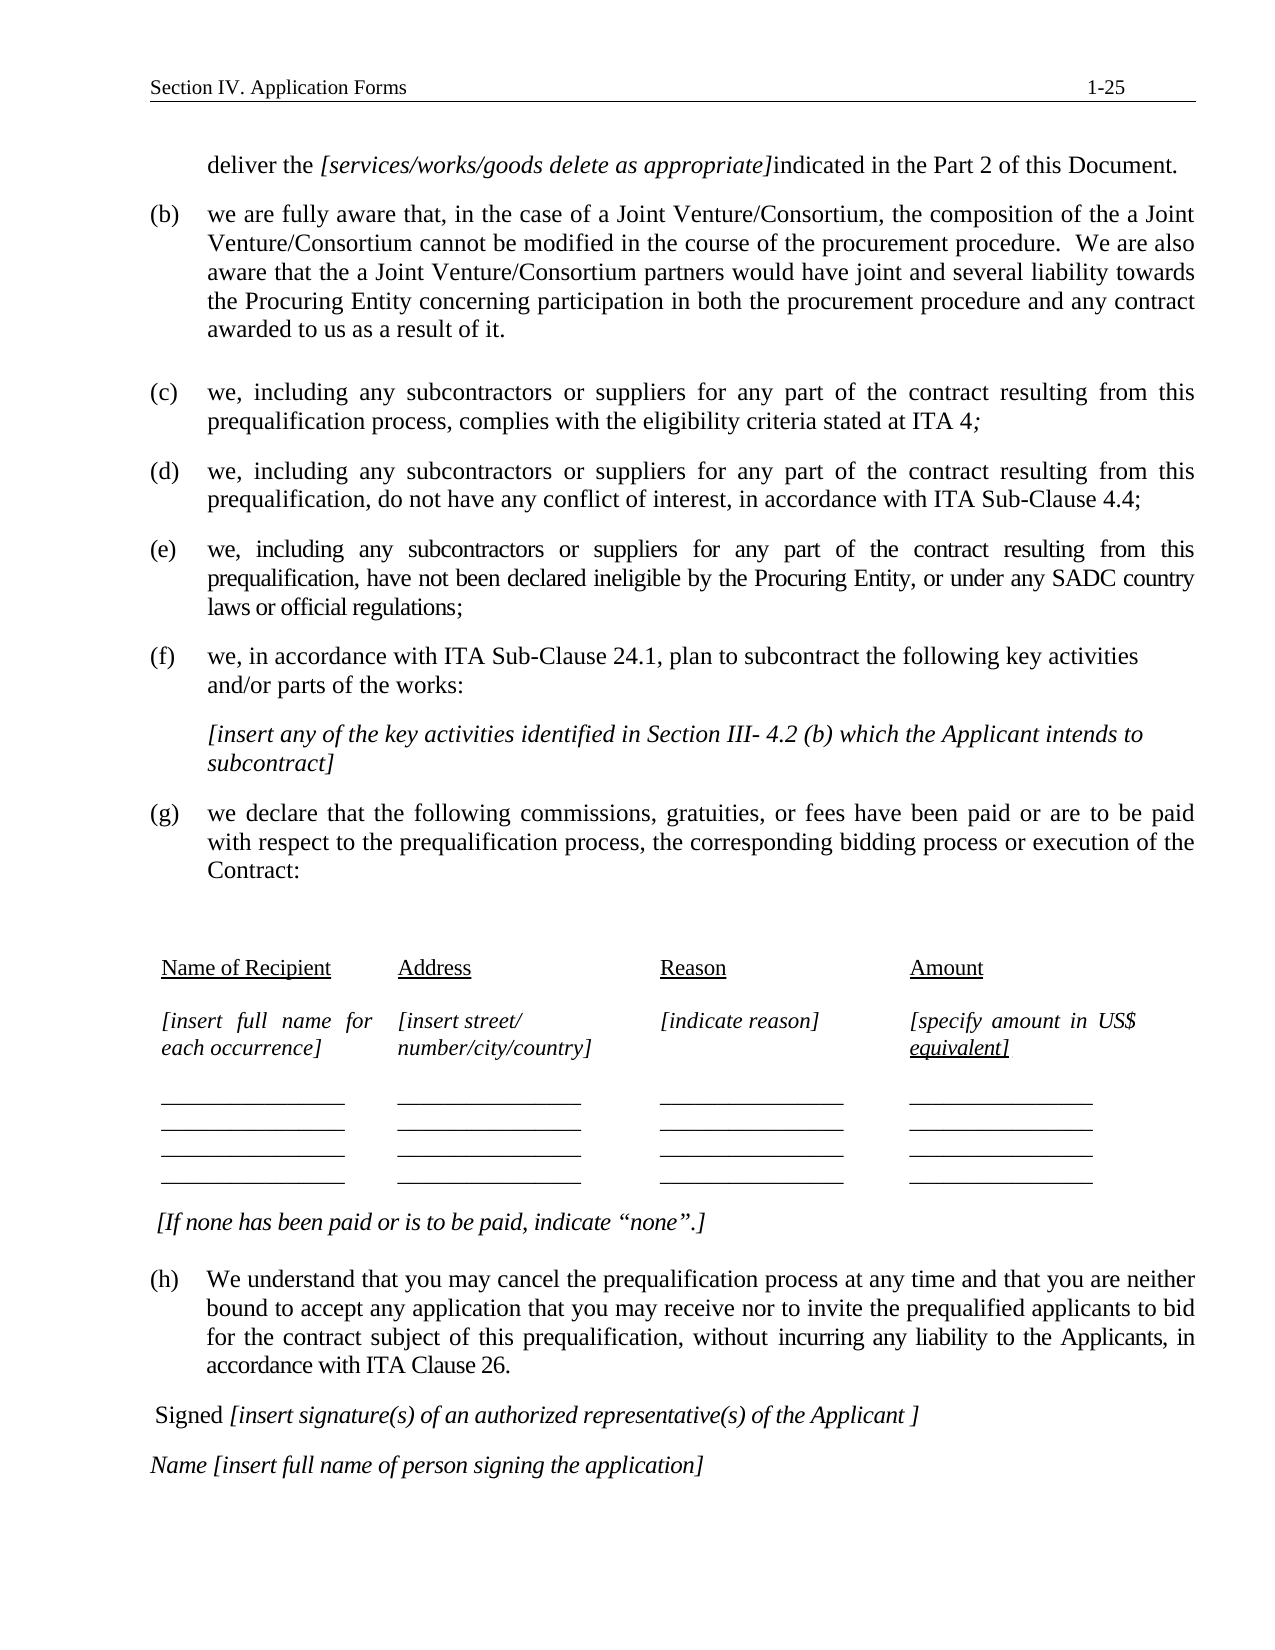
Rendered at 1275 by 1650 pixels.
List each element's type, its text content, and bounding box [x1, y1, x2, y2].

text (f) we, in accordance with ITA Sub-Clause 24.1, plan to subcontract the following key activities and/or parts of the works: [150, 641, 1196, 699]
text [insert any of the key activities identified in Section III- 4.2 (b) which the Applicant intends to subcontract] [207, 719, 1196, 777]
table_header Reason [649, 955, 898, 1007]
text Signed [insert signature(s) of an authorized representative(s) of the Applicant ] [154, 1400, 1196, 1429]
table_cell ________________ ________________ ________________ ________________ [150, 1081, 386, 1207]
table_cell [insert full name for each occurrence] [150, 1007, 386, 1081]
text (d) we, including any subcontractors or suppliers for any part of the contract resulting from this prequalification, do not have any conflict of interest, in accordance with ITA Sub-Clause 4.4; [150, 456, 1196, 513]
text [150, 150, 1196, 179]
text (h) We understand that you may cancel the prequalification process at any time and that you are neither bound to accept any application that you may receive nor to invite the prequalified applicants to bid for the contract subject of this prequalification, without incurring any liability to the Applicants, in accordance with ITA Clause 26. [150, 1264, 1196, 1379]
text (c) we, including any subcontractors or suppliers for any part of the contract resulting from this prequalification process, complies with the eligibility criteria stated at ITA 4; [150, 377, 1196, 435]
table_header Address [386, 955, 649, 1007]
table_cell [insert street/ number/city/country] [386, 1007, 649, 1081]
table_header Name of Recipient [150, 955, 386, 1007]
text (b) we are fully aware that, in the case of a Joint Venture/Consortium, the composition of the a Joint Venture/Consortium cannot be modified in the course of the procurement procedure. We are also aware that the a Joint Venture/Consortium partners would have joint and several liability towards the Procuring Entity concerning participation in both the procurement procedure and any contract awarded to us as a result of it. [150, 199, 1196, 343]
table_cell ________________ ________________ ________________ ________________ [386, 1081, 649, 1207]
text [If none has been paid or is to be paid, indicate “none”.] [150, 1207, 1196, 1236]
text (g) we declare that the following commissions, gratuities, or fees have been paid or are to be paid with respect to the prequalification process, the corresponding bidding process or execution of the Contract: [150, 798, 1196, 884]
text Name [insert full name of person signing the application] [150, 1450, 1196, 1479]
table_cell ________________ ________________ ________________ ________________ [898, 1081, 1147, 1207]
table_cell [indicate reason] [649, 1007, 898, 1081]
table_cell [specify amount in US$ equivalent] [898, 1007, 1147, 1081]
text (e) we, including any subcontractors or suppliers for any part of the contract resulting from this prequalification, have not been declared ineligible by the Procuring Entity, or under any SADC country laws or official regulations; [150, 534, 1196, 620]
table_header Amount [898, 955, 1147, 1007]
table_cell ________________ ________________ ________________ ________________ [649, 1081, 898, 1207]
